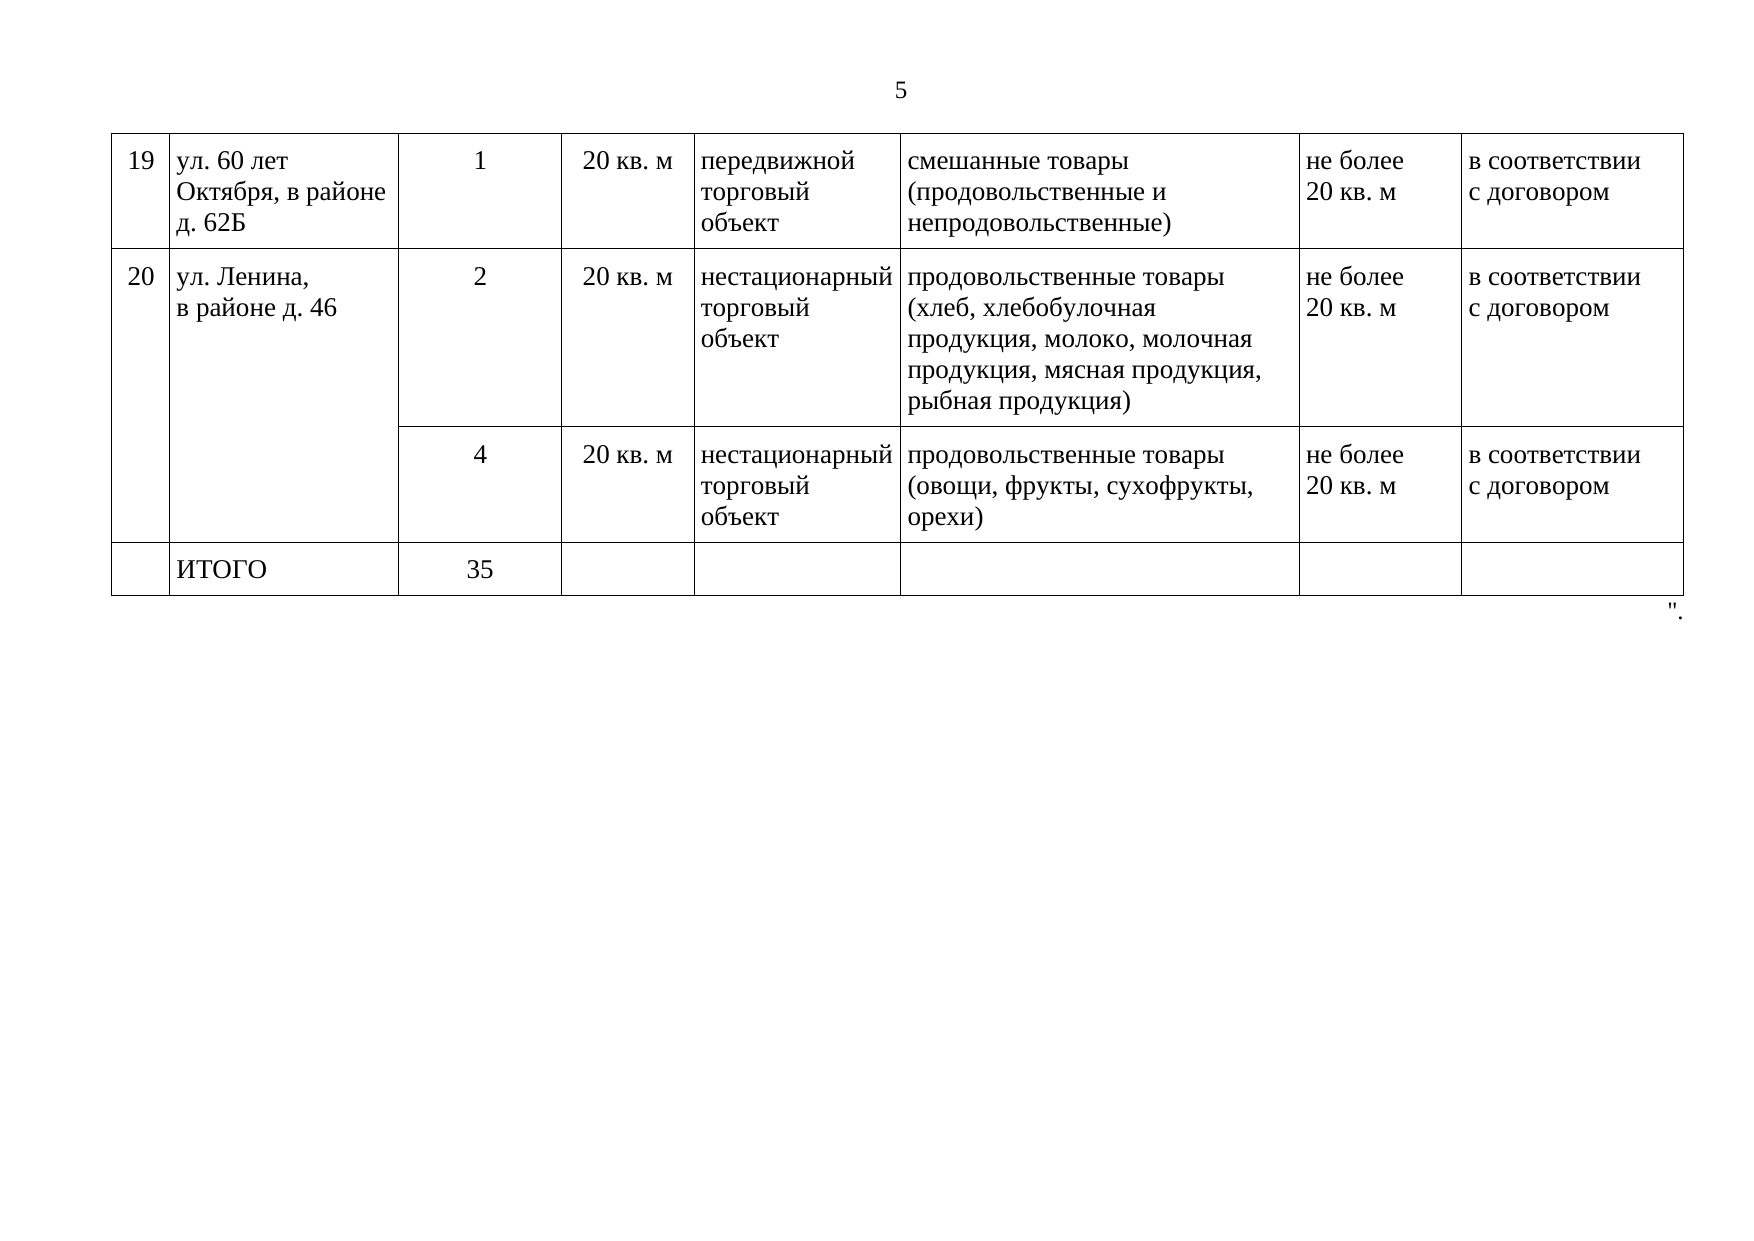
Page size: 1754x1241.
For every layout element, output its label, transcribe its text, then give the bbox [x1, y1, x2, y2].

table_cell [901, 543, 1299, 595]
table_cell [112, 543, 169, 595]
table_cell продовольственные товары (овощи, фрукты, сухофрукты, орехи) [901, 427, 1299, 542]
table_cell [1462, 134, 1683, 248]
table_cell 35 [399, 543, 561, 595]
table_cell в соответствии с договором [1462, 249, 1683, 426]
table_cell 20 [112, 249, 169, 542]
table_cell [695, 543, 900, 595]
table_cell не более 20 кв. м [1300, 249, 1461, 426]
table_cell ИТОГО [170, 543, 398, 595]
table_cell 20 кв. м [562, 427, 694, 542]
table_cell 4 [399, 427, 561, 542]
table_cell нестационарный торговый объект [695, 427, 900, 542]
table_cell в соответствии с договором [1462, 427, 1683, 542]
table_cell передвижной торговый объект [695, 134, 900, 248]
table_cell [901, 134, 1299, 248]
table_cell нестационарный торговый объект [695, 249, 900, 426]
text ". [118, 596, 1683, 625]
table_cell [562, 543, 694, 595]
table_cell не более 20 кв. м [1300, 134, 1461, 248]
table_cell 19 [112, 134, 169, 248]
table_cell ул. 60 лет Октября, в районе д. 62Б [170, 134, 398, 248]
table_cell [1300, 543, 1461, 595]
table_cell продовольственные товары (хлеб, хлебобулочная продукция, молоко, молочная продукция, мясная продукция, рыбная продукция) [901, 249, 1299, 426]
table_cell 20 кв. м [562, 249, 694, 426]
table_cell [1462, 543, 1683, 595]
table_cell ул. Ленина, в районе д. 46 [170, 249, 398, 542]
table_cell 1 [399, 134, 561, 248]
table_cell 2 [399, 249, 561, 426]
table_cell 20 кв. м [562, 134, 694, 248]
table_cell не более 20 кв. м [1300, 427, 1461, 542]
